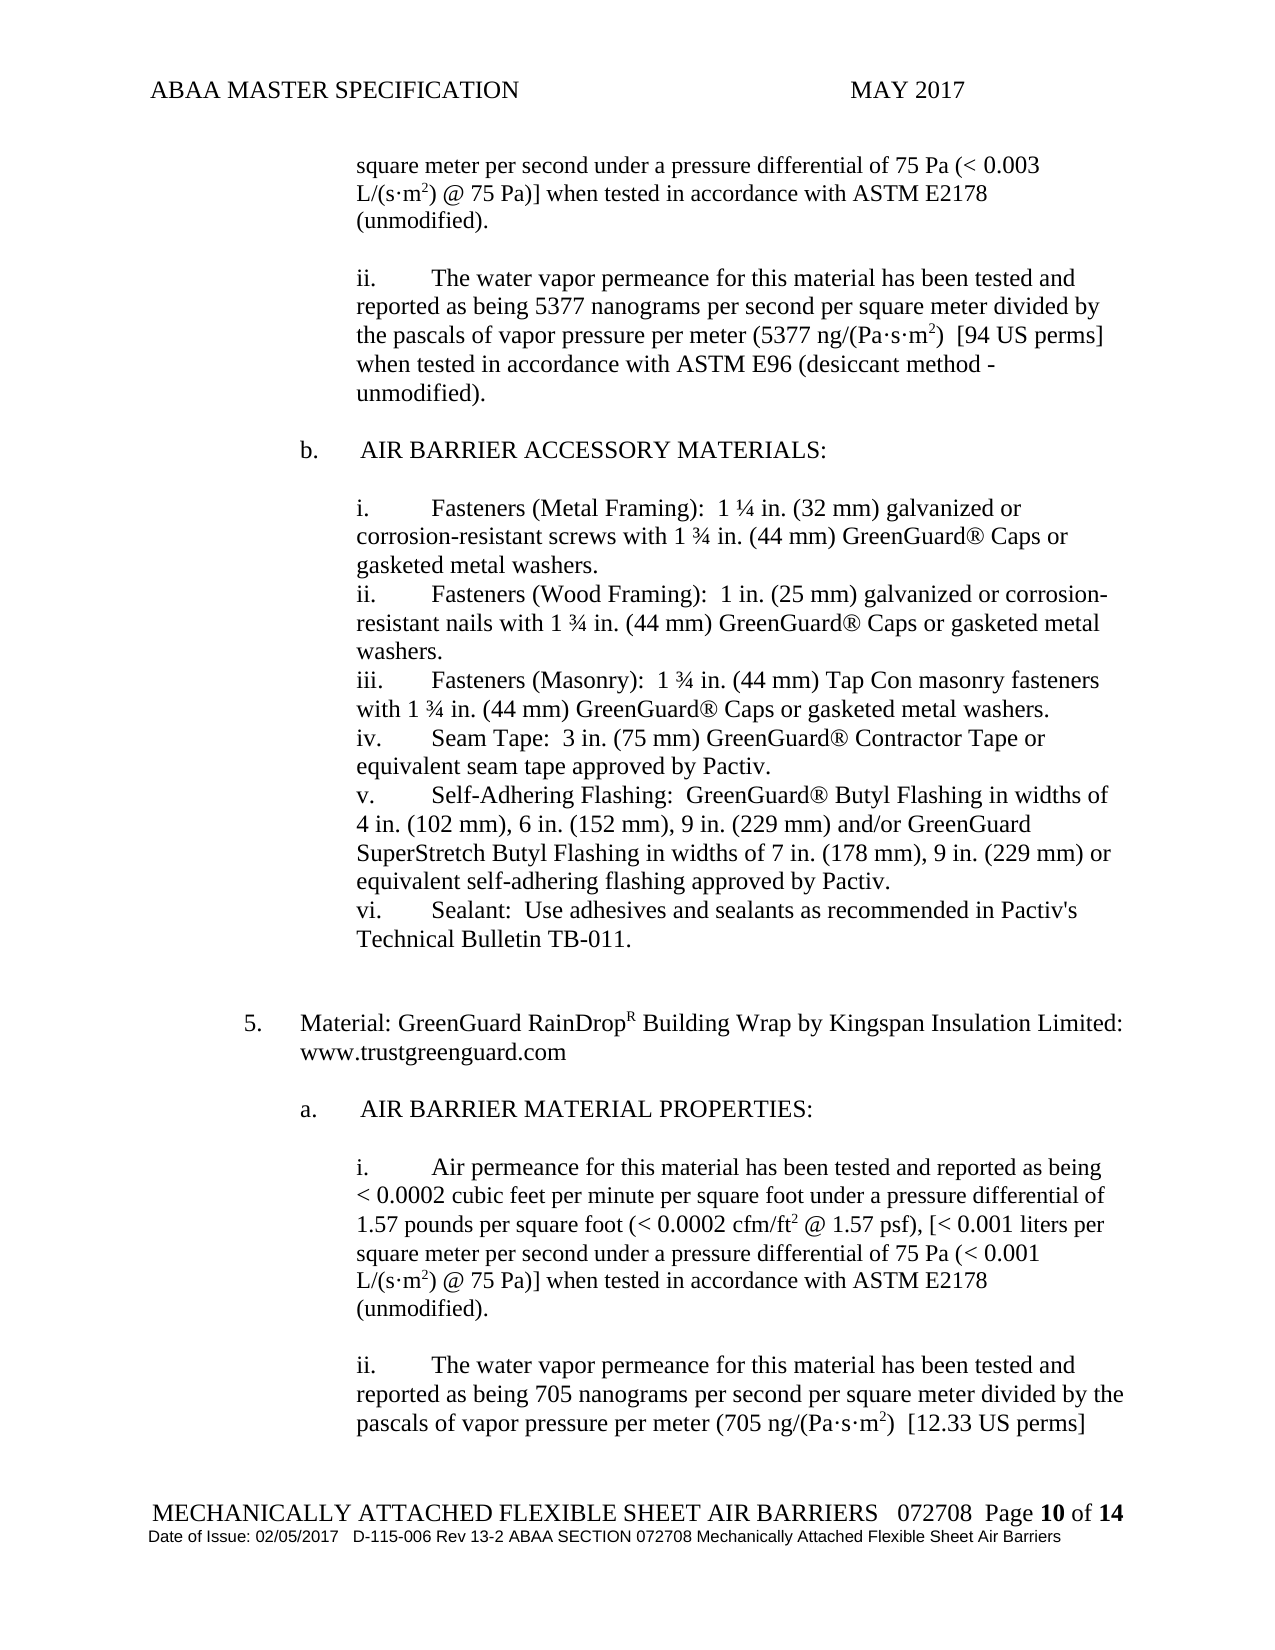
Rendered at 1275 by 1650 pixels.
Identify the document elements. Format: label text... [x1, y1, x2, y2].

list Fasteners (Masonry): 1 ¾ in. (44 mm) Tap Con masonry fasteners with 1 ¾ in. (44 mm) GreenGuard® Caps or gasketed metal washers. [356, 665, 1125, 723]
list Air permeance for this material has been tested and reported as being < 0.0002 cubic feet per minute per square foot under a pressure differential of 1.57 pounds per square foot (< 0.0002 cfm/ft2 @ 1.57 psf), [< 0.001 liters per square meter per second under a pressure differential of 75 Pa (< 0.001 L/(s·m2) @ 75 Pa)] when tested in accordance with ASTM E2178 (unmodified). [356, 1152, 1125, 1322]
list Fasteners (Metal Framing): 1 ¼ in. (32 mm) galvanized or corrosion-resistant screws with 1 ¾ in. (44 mm) GreenGuard® Caps or gasketed metal washers. [356, 493, 1125, 579]
list Seam Tape: 3 in. (75 mm) GreenGuard® Contractor Tape or equivalent seam tape approved by Pactiv. [356, 723, 1125, 780]
list Sealant: Use adhesives and sealants as recommended in Pactiv's Technical Bulletin TB-011. [356, 895, 1125, 953]
list AIR BARRIER MATERIAL PROPERTIES: [300, 1094, 1125, 1123]
text Material: GreenGuard RainDropR Building Wrap by Kingspan Insulation Limited: www.trustgreenguard.com [244, 1008, 1125, 1065]
list AIR BARRIER ACCESSORY MATERIALS: [300, 435, 1125, 464]
list Fasteners (Wood Framing): 1 in. (25 mm) galvanized or corrosion-resistant nails with 1 ¾ in. (44 mm) GreenGuard® Caps or gasketed metal washers. [356, 579, 1125, 665]
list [356, 1351, 1125, 1437]
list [356, 150, 1125, 234]
list The water vapor permeance for this material has been tested and reported as being 5377 nanograms per second per square meter divided by the pascals of vapor pressure per meter (5377 ng/(Pa·s·m2) [94 US perms] when tested in accordance with ASTM E96 (desiccant method - unmodified). [356, 263, 1125, 406]
list Self-Adhering Flashing: GreenGuard® Butyl Flashing in widths of 4 in. (102 mm), 6 in. (152 mm), 9 in. (229 mm) and/or GreenGuard SuperStretch Butyl Flashing in widths of 7 in. (178 mm), 9 in. (229 mm) or equivalent self-adhering flashing approved by Pactiv. [356, 780, 1125, 895]
